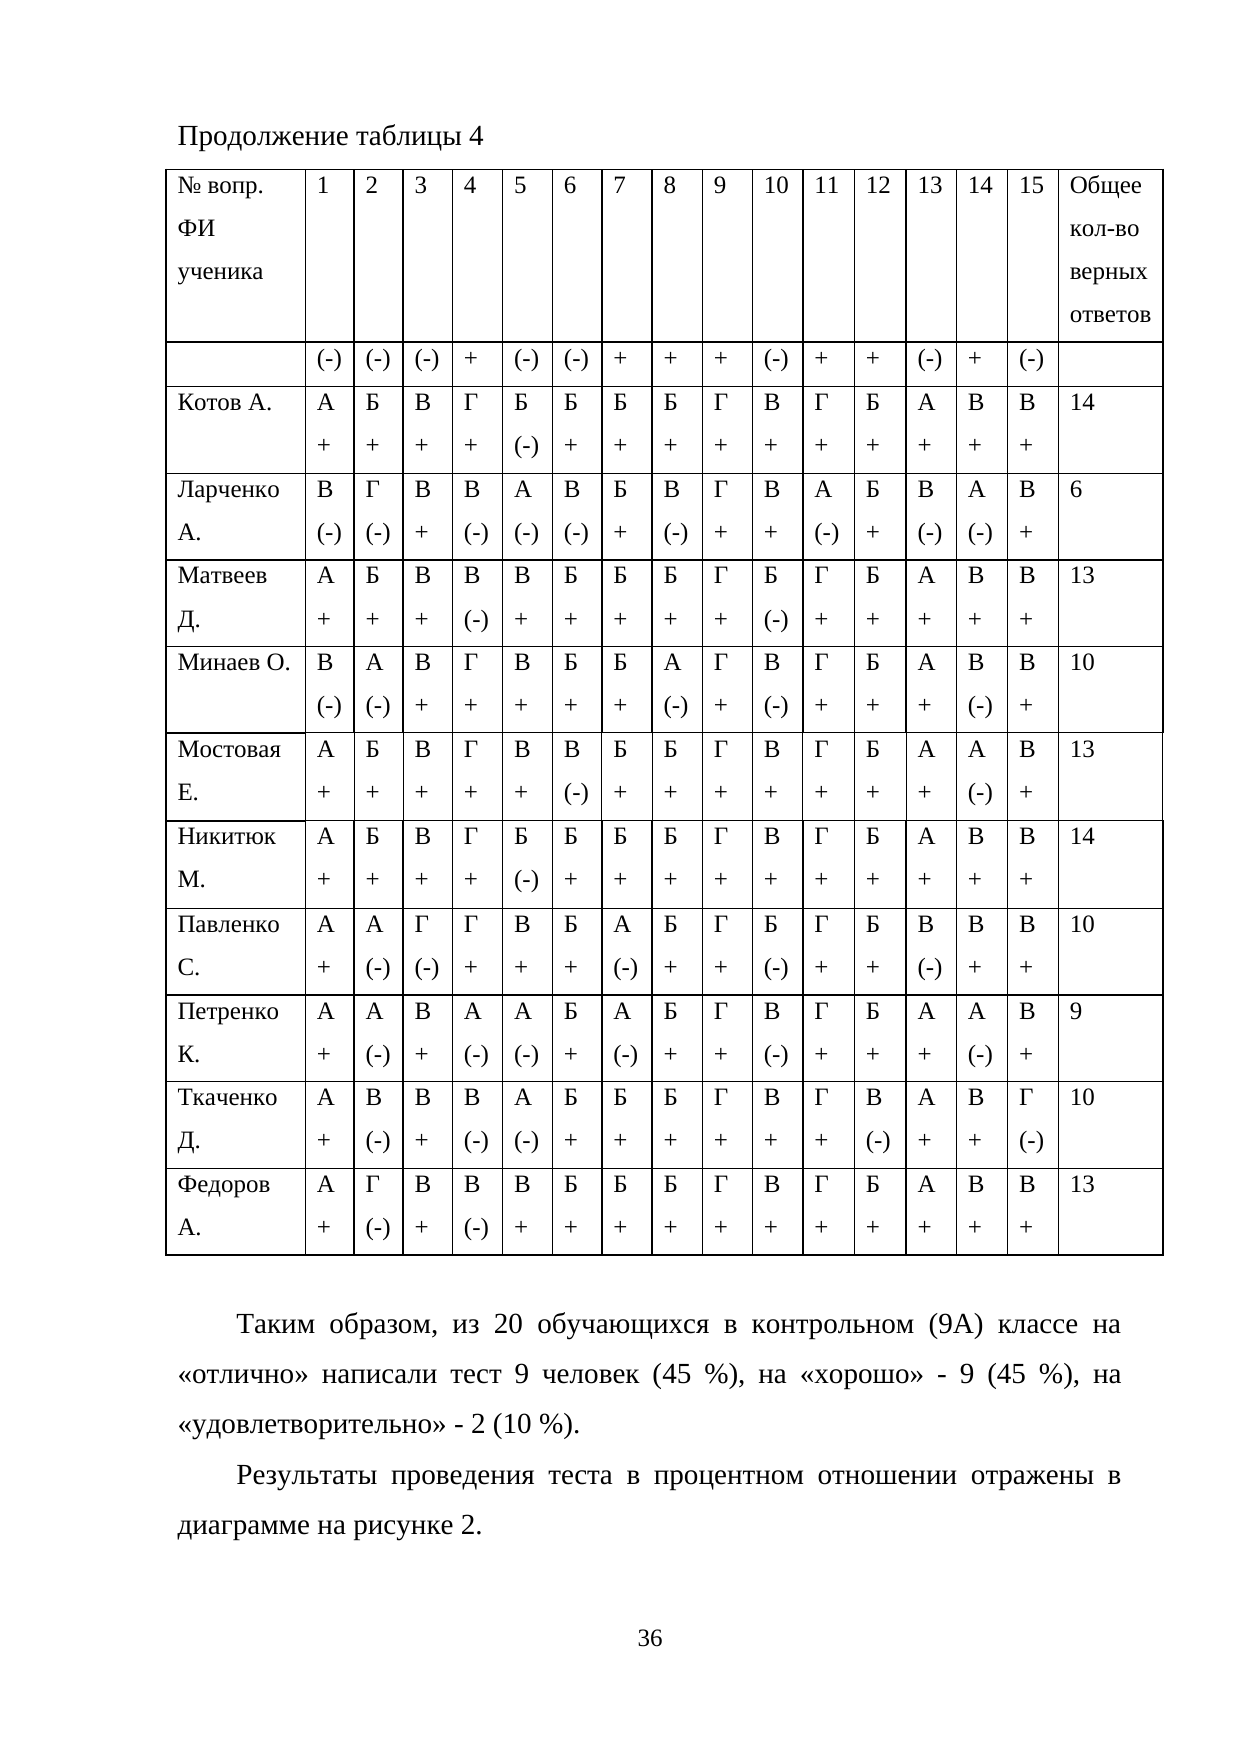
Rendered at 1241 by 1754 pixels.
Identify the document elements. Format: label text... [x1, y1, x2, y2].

table_cell А (-) [603, 909, 651, 994]
table_cell Г + [703, 647, 752, 732]
table_cell В (-) [753, 996, 802, 1081]
table_cell А + [907, 647, 956, 732]
table_cell А + [306, 387, 353, 472]
table_cell (-) [355, 343, 402, 386]
table_cell Б + [653, 821, 702, 908]
table_cell Б + [653, 996, 702, 1081]
table_cell Б + [355, 387, 402, 472]
table_cell Б + [553, 561, 601, 646]
table_cell А (-) [957, 474, 1007, 559]
table_cell В (-) [453, 1082, 502, 1167]
table_cell А (-) [355, 647, 402, 732]
table_cell Б + [855, 821, 905, 908]
table_cell Б + [603, 1169, 651, 1254]
table_cell (-) [553, 343, 601, 386]
table_cell Павленко С. [167, 909, 305, 994]
table_cell Б + [603, 561, 651, 646]
table_cell А + [907, 1082, 956, 1167]
table_cell В + [753, 1169, 802, 1254]
table_cell В + [753, 387, 802, 472]
table_cell Ткаченко Д. [167, 1082, 305, 1167]
table_cell + [855, 343, 905, 386]
table_cell В (-) [453, 561, 502, 646]
table_cell А + [306, 561, 353, 646]
table_cell (-) [306, 343, 353, 386]
table_cell В + [404, 561, 452, 646]
table_header 2 [355, 170, 402, 341]
table_cell Б + [553, 909, 601, 994]
table_cell А (-) [603, 996, 651, 1081]
table_cell Б + [553, 821, 601, 908]
table_cell + [957, 343, 1007, 386]
table_header 12 [855, 170, 905, 341]
table_cell Б + [855, 909, 905, 994]
table_cell Б + [653, 387, 702, 472]
table_header 7 [603, 170, 651, 341]
table_cell В + [957, 561, 1007, 646]
table_cell Г + [703, 1082, 752, 1167]
table_cell Б + [855, 387, 905, 472]
table_cell В + [404, 647, 452, 732]
table_cell В + [503, 647, 552, 732]
table_cell (-) [753, 343, 802, 386]
table_cell Б + [603, 1082, 651, 1167]
table_cell В + [957, 909, 1007, 994]
table_cell А + [306, 996, 353, 1081]
table_cell Б (-) [753, 909, 802, 994]
table_cell 13 [1059, 561, 1162, 646]
table_cell 9 [1059, 996, 1162, 1081]
table_cell Б + [855, 1169, 905, 1254]
table_cell А + [306, 821, 353, 908]
table_cell А (-) [957, 733, 1007, 820]
table_cell Г + [453, 733, 502, 820]
table_cell + [703, 343, 752, 386]
table_cell + [804, 343, 854, 386]
table_cell Б + [603, 387, 651, 472]
table_cell А (-) [503, 474, 552, 559]
table_cell Г + [804, 1082, 854, 1167]
table_cell 6 [1059, 474, 1162, 559]
table_cell Б + [855, 474, 905, 559]
table_cell В + [404, 387, 452, 472]
text Продолжение таблицы 4 [177, 118, 1122, 152]
table_cell В + [1008, 561, 1058, 646]
table_cell В + [1008, 821, 1058, 908]
table_cell В + [1008, 1169, 1058, 1254]
table_cell Г (-) [404, 909, 452, 994]
table_cell (-) [404, 343, 452, 386]
table_cell 13 [1059, 1169, 1162, 1254]
table_cell А + [907, 1169, 956, 1254]
table_cell + [603, 343, 651, 386]
table_cell В + [1008, 387, 1058, 472]
table_cell Г + [804, 909, 854, 994]
table_cell В + [957, 387, 1007, 472]
table_cell [167, 343, 305, 386]
table_cell В (-) [907, 474, 956, 559]
table_cell В + [404, 821, 452, 908]
table_cell Федоров А. [167, 1169, 305, 1254]
table_cell Б + [855, 996, 905, 1081]
table_cell В (-) [306, 474, 353, 559]
table_cell В (-) [957, 647, 1007, 732]
text Результаты проведения теста в процентном отношении отражены в диаграмме на рисунке 2. [177, 1457, 1122, 1541]
table_cell А (-) [453, 996, 502, 1081]
table_cell В (-) [453, 474, 502, 559]
table_cell Г + [703, 996, 752, 1081]
table_header 6 [553, 170, 601, 341]
table_cell В + [404, 1169, 452, 1254]
table_cell А (-) [957, 996, 1007, 1081]
table_cell 10 [1059, 647, 1162, 732]
table_cell В + [753, 821, 802, 908]
table_cell А + [306, 909, 353, 994]
table_cell В + [753, 474, 802, 559]
table_cell В + [1008, 996, 1058, 1081]
table_cell В (-) [753, 647, 802, 732]
table_cell В + [503, 909, 552, 994]
table_cell Б + [603, 821, 651, 908]
table_cell 10 [1059, 909, 1162, 994]
table_cell А (-) [355, 996, 402, 1081]
table_cell Г + [803, 733, 854, 820]
table_cell Б (-) [753, 561, 802, 646]
table_cell В (-) [306, 647, 353, 732]
table_cell 13 [1059, 733, 1162, 820]
table_header 10 [753, 170, 802, 341]
table_cell (-) [907, 343, 956, 386]
table_cell Б + [553, 996, 601, 1081]
table_cell (-) [1008, 343, 1058, 386]
table_cell А + [306, 1082, 353, 1167]
table_cell В (-) [907, 909, 956, 994]
table_cell Г (-) [1008, 1082, 1058, 1167]
table_header № вопр. ФИ ученика [167, 170, 305, 341]
table_cell Б + [653, 909, 702, 994]
table_cell Б + [553, 1169, 601, 1254]
table_cell Г + [703, 909, 752, 994]
table_cell + [453, 343, 502, 386]
table_cell Г + [703, 821, 752, 908]
table_cell А (-) [804, 474, 854, 559]
table_cell Г + [453, 647, 502, 732]
table_cell В + [503, 1169, 552, 1254]
table_cell Ларченко А. [167, 474, 305, 559]
table_cell В + [404, 474, 452, 559]
table_cell Г (-) [355, 474, 402, 559]
table_header 11 [804, 170, 854, 341]
table_cell В (-) [553, 474, 601, 559]
table_cell Г + [453, 387, 502, 472]
table_cell 14 [1059, 821, 1162, 908]
table_cell + [653, 343, 702, 386]
table_cell В + [1008, 647, 1058, 732]
table_cell Никитюк М. [167, 822, 305, 908]
table_cell А + [907, 387, 956, 472]
table_cell Г + [804, 821, 854, 908]
table_cell В + [957, 1169, 1007, 1254]
table_cell Мостовая Е. [167, 734, 305, 820]
table_cell Г + [804, 647, 854, 732]
table_cell В + [1008, 474, 1058, 559]
table_cell Г + [703, 474, 752, 559]
table_cell [1059, 343, 1162, 386]
table_header 13 [907, 170, 956, 341]
table_cell Матвеев Д. [167, 561, 305, 646]
table_cell А (-) [503, 1082, 552, 1167]
table_cell Б + [553, 387, 601, 472]
table_cell Б + [855, 733, 906, 820]
table_cell Г + [804, 996, 854, 1081]
table_cell Б + [355, 561, 402, 646]
table_cell В + [957, 1082, 1007, 1167]
table_header 5 [503, 170, 552, 341]
table_cell А + [907, 996, 956, 1081]
table_cell А (-) [355, 909, 402, 994]
table_cell В + [753, 733, 802, 820]
table_header 1 [306, 170, 353, 341]
table_cell В (-) [355, 1082, 402, 1167]
table_cell Г + [703, 561, 752, 646]
table_cell В (-) [453, 1169, 502, 1254]
table_cell В + [404, 733, 452, 820]
table_cell Г + [804, 1169, 854, 1254]
table_header Общее кол-во верных ответов [1059, 170, 1162, 341]
table_cell А (-) [503, 996, 552, 1081]
table_cell Б + [603, 647, 651, 732]
table_cell В + [957, 821, 1007, 908]
table_cell Минаев О. [167, 647, 305, 732]
table_header 3 [404, 170, 452, 341]
table_cell Б + [653, 1082, 702, 1167]
table_cell Котов А. [167, 387, 305, 472]
table_cell А + [907, 561, 956, 646]
table_cell (-) [503, 343, 552, 386]
table_header 14 [957, 170, 1007, 341]
table_header 8 [653, 170, 702, 341]
table_cell А + [907, 821, 956, 908]
table_cell Б + [855, 647, 905, 732]
table_cell Б (-) [503, 387, 552, 472]
table_cell Б + [355, 821, 402, 908]
table_cell В + [1008, 733, 1058, 820]
table_cell Б (-) [503, 821, 552, 908]
table_cell В + [1008, 909, 1058, 994]
table_cell А + [907, 733, 956, 820]
table_cell А (-) [653, 647, 702, 732]
table_cell В (-) [855, 1082, 905, 1167]
table_cell А + [306, 1169, 353, 1254]
table_cell Г + [703, 387, 752, 472]
table_cell 14 [1059, 387, 1162, 472]
table_header 9 [703, 170, 752, 341]
table_cell Г + [804, 387, 854, 472]
table_header 15 [1008, 170, 1058, 341]
table_cell Петренко К. [167, 996, 305, 1081]
table_cell Б + [653, 733, 702, 820]
table_cell 10 [1059, 1082, 1162, 1167]
table_cell Г + [804, 561, 854, 646]
table_cell Г (-) [355, 1169, 402, 1254]
table_cell Г + [453, 909, 502, 994]
table_cell Б + [653, 1169, 702, 1254]
table_cell В (-) [553, 733, 601, 820]
table_cell Б + [653, 561, 702, 646]
table_cell Б + [355, 733, 403, 820]
table_cell Б + [855, 561, 905, 646]
table_cell Г + [453, 821, 502, 908]
table_cell Б + [553, 647, 601, 732]
table_cell Б + [602, 733, 652, 820]
table_cell Б + [603, 474, 651, 559]
table_cell В + [503, 733, 552, 820]
table_cell В + [404, 1082, 452, 1167]
table_cell В + [503, 561, 552, 646]
table_cell Б + [553, 1082, 601, 1167]
table_cell Г + [703, 733, 752, 820]
table_cell А + [306, 733, 354, 820]
table_cell Г + [703, 1169, 752, 1254]
table_cell В (-) [653, 474, 702, 559]
text Таким образом, из 20 обучающихся в контрольном (9А) классе на «отлично» написали тест 9 человек (45 %), на «хорошо» - 9 (45 %), на «удовлетворительно» - 2 (10 %). [177, 1306, 1122, 1440]
table_cell В + [753, 1082, 802, 1167]
table_cell В + [404, 996, 452, 1081]
table_header 4 [453, 170, 502, 341]
